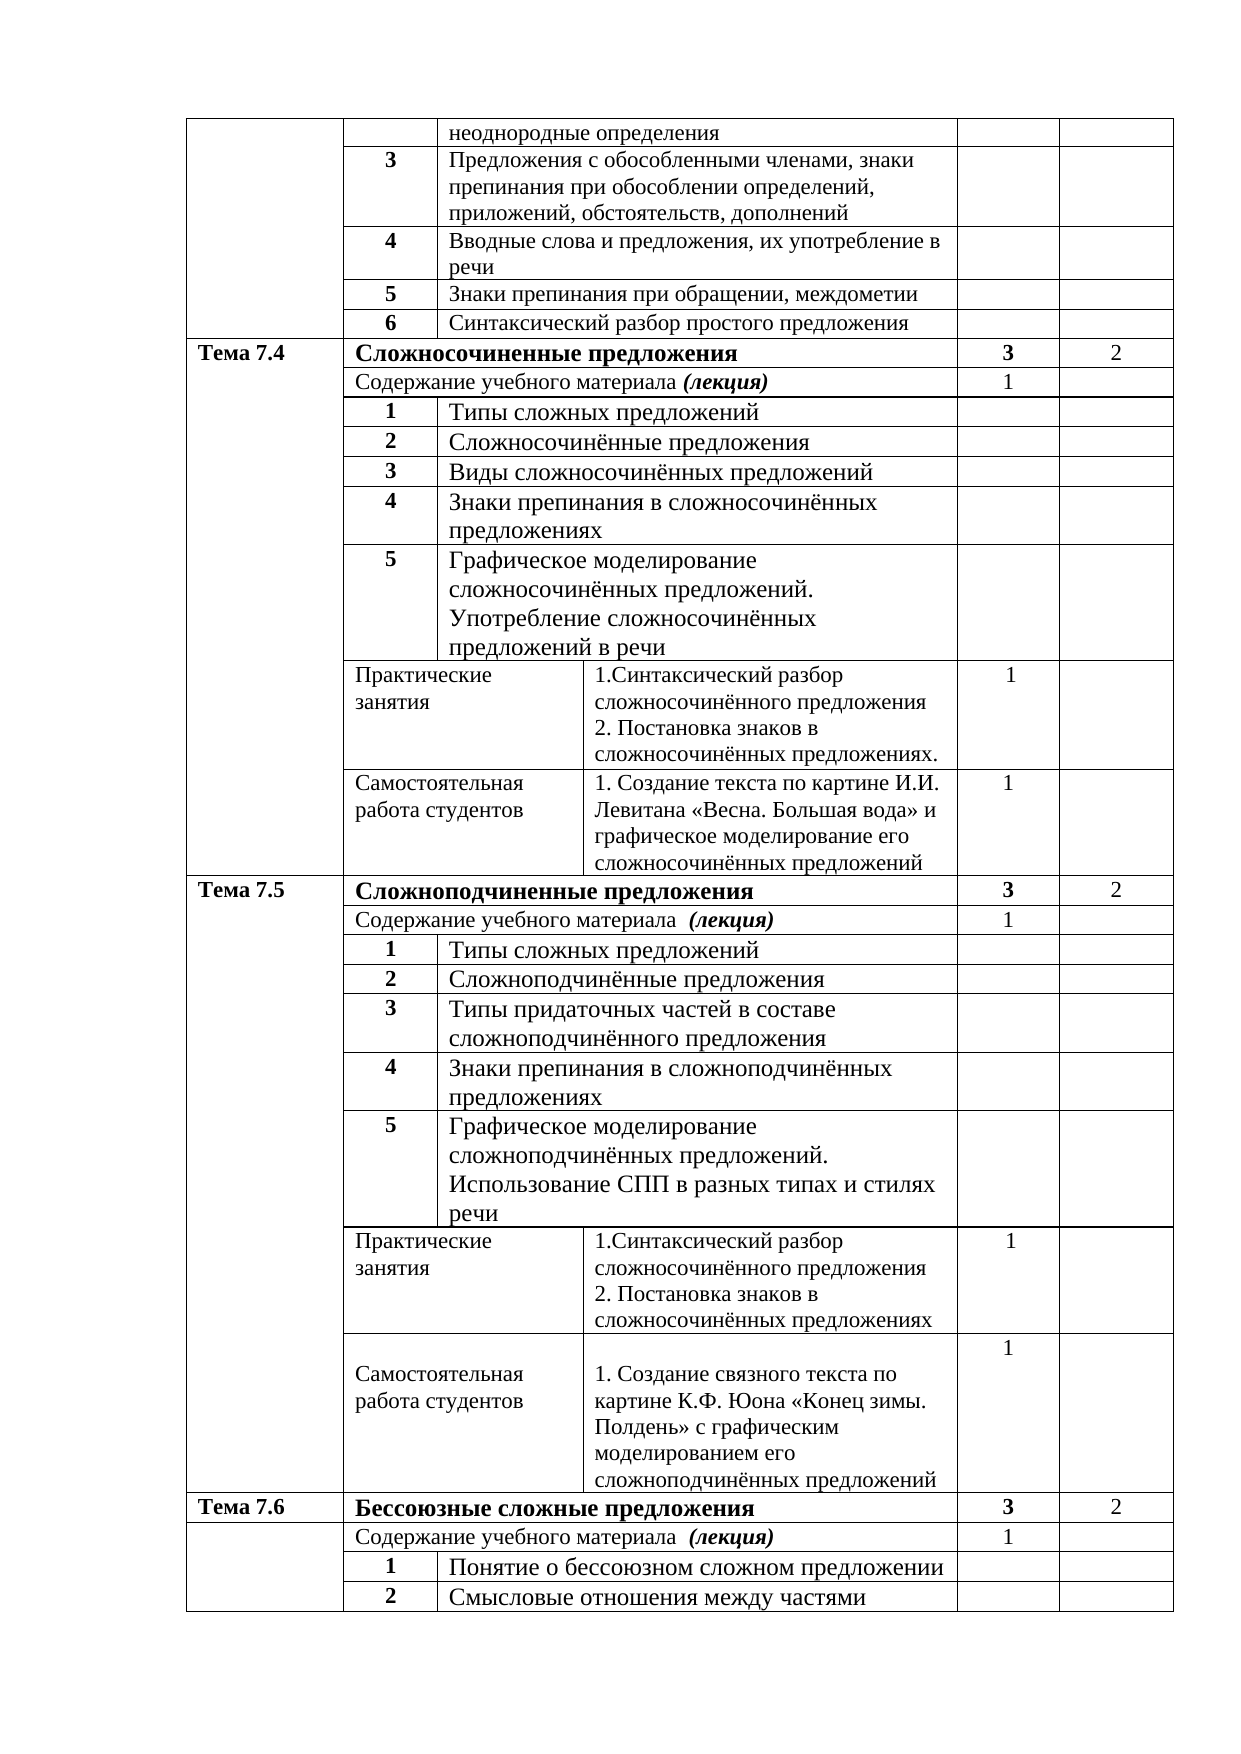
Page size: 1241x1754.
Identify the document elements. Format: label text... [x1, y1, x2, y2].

table_cell Тема 7.5 [187, 876, 343, 1492]
table_cell 2 [1060, 339, 1173, 367]
table_cell 5 [344, 1111, 437, 1226]
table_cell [438, 119, 957, 146]
table_cell 2 [1060, 876, 1173, 905]
table_cell 1. Создание текста по картине И.И. Левитана «Весна. Большая вода» и графическое моделирование его сложносочинённых предложений [584, 770, 957, 875]
table_cell Знаки препинания в сложноподчинённых предложениях [438, 1053, 957, 1110]
table_cell 4 [344, 227, 437, 279]
table_cell [1060, 119, 1173, 146]
table_cell Бессоюзные сложные предложения [344, 1493, 957, 1522]
table_cell [1060, 280, 1173, 308]
table_cell 2 [344, 1582, 437, 1611]
table_cell [1060, 1334, 1173, 1492]
table_cell [958, 147, 1059, 226]
table_cell 6 [344, 310, 437, 337]
table_cell [1060, 1228, 1173, 1333]
table_cell [958, 227, 1059, 279]
table_cell [1060, 906, 1173, 934]
table_cell [1060, 545, 1173, 660]
table_cell 3 [344, 147, 437, 226]
table_cell 3 [958, 339, 1059, 367]
table_cell [958, 1582, 1059, 1611]
table_cell Синтаксический разбор простого предложения [438, 310, 957, 337]
table_cell 2 [344, 965, 437, 993]
table_cell [958, 280, 1059, 308]
table_cell Знаки препинания в сложносочинённых предложениях [438, 487, 957, 544]
table_cell Самостоятельная работа студентов [344, 770, 583, 875]
table_cell [958, 427, 1059, 456]
table_cell 3 [344, 457, 437, 486]
table_cell 2 [1060, 1493, 1173, 1522]
table_cell Тема 7.4 [187, 339, 343, 875]
table_cell [958, 545, 1059, 660]
table_cell [958, 310, 1059, 337]
table_cell [958, 935, 1059, 963]
table_cell [1060, 368, 1173, 396]
table_cell Сложносочинённые предложения [438, 427, 957, 456]
table_cell Тема 7.6 [187, 1493, 343, 1522]
table_cell [1060, 147, 1173, 226]
table_cell 1 [344, 398, 437, 426]
table_cell 1 [958, 661, 1059, 768]
table_cell Типы придаточных частей в составе сложноподчинённого предложения [438, 994, 957, 1052]
table_cell [1060, 398, 1173, 426]
table_cell [1060, 227, 1173, 279]
table_cell 2 [344, 119, 437, 146]
table_cell [958, 994, 1059, 1052]
table_cell 1 [958, 1228, 1059, 1333]
table_cell [958, 398, 1059, 426]
table_cell Типы сложных предложений [438, 935, 957, 963]
table_cell [1060, 1111, 1173, 1226]
table_cell Виды сложносочинённых предложений [438, 457, 957, 486]
table_cell [1060, 457, 1173, 486]
table_cell 4 [344, 1053, 437, 1110]
table_cell 1 [344, 935, 437, 963]
table_cell Практические занятия [344, 661, 583, 768]
table_cell 1.Синтаксический разбор сложносочинённого предложения 2. Постановка знаков в сложносочинённых предложениях [584, 1228, 957, 1333]
table_cell [187, 1523, 343, 1611]
table_cell Содержание учебного материала (лекция) [344, 368, 957, 396]
table_cell [1060, 965, 1173, 993]
table_cell 1.Синтаксический разбор сложносочинённого предложения 2. Постановка знаков в сложносочинённых предложениях. [584, 661, 957, 768]
table_cell [1060, 1552, 1173, 1581]
table_cell [958, 487, 1059, 544]
table_cell Графическое моделирование сложноподчинённых предложений. Использование СПП в разных типах и стилях речи [438, 1111, 957, 1226]
table_cell Практические занятия [344, 1228, 583, 1333]
table_cell 4 [344, 487, 437, 544]
table_cell Содержание учебного материала (лекция) [344, 906, 957, 934]
table_cell [1060, 935, 1173, 963]
table_cell [958, 457, 1059, 486]
table_cell Знаки препинания при обращении, междометии [438, 280, 957, 308]
table_cell Вводные слова и предложения, их употребление в речи [438, 227, 957, 279]
table_cell 1 [958, 770, 1059, 875]
table_cell [1060, 487, 1173, 544]
table_cell [1060, 994, 1173, 1052]
table_cell [958, 1111, 1059, 1226]
table_cell [1060, 1582, 1173, 1611]
table_cell [958, 965, 1059, 993]
table_cell Графическое моделирование сложносочинённых предложений. Употребление сложносочинённых предложений в речи [438, 545, 957, 660]
table_cell Содержание учебного материала (лекция) [344, 1523, 957, 1551]
table_cell [1060, 427, 1173, 456]
table_cell Сложноподчинённые предложения [438, 965, 957, 993]
table_cell Самостоятельная работа студентов [344, 1334, 583, 1492]
table_cell 1 [958, 1334, 1059, 1492]
table_cell Сложноподчиненные предложения [344, 876, 957, 905]
table_cell [958, 1053, 1059, 1110]
table_cell 1 [958, 906, 1059, 934]
table_cell 5 [344, 280, 437, 308]
table_cell 5 [344, 545, 437, 660]
table_cell Предложения с обособленными членами, знаки препинания при обособлении определений, приложений, обстоятельств, дополнений [438, 147, 957, 226]
table_cell 3 [958, 1493, 1059, 1522]
table_cell 1 [958, 368, 1059, 396]
table_cell 1 [344, 1552, 437, 1581]
table_cell [1060, 661, 1173, 768]
table_cell 1 [958, 1523, 1059, 1551]
table_cell 3 [958, 876, 1059, 905]
table_cell [1060, 1053, 1173, 1110]
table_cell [438, 1582, 957, 1611]
table_cell 3 [344, 994, 437, 1052]
table_cell Сложносочиненные предложения [344, 339, 957, 367]
table_cell [1060, 770, 1173, 875]
table_cell [1060, 310, 1173, 337]
table_cell [958, 1552, 1059, 1581]
table_cell Понятие о бессоюзном сложном предложении [438, 1552, 957, 1581]
table_cell 2 [344, 427, 437, 456]
table_cell Типы сложных предложений [438, 398, 957, 426]
table_cell [958, 119, 1059, 146]
table_cell 1. Создание связного текста по картине К.Ф. Юона «Конец зимы. Полдень» с графическим моделированием его сложноподчинённых предложений [584, 1334, 957, 1492]
table_cell [1060, 1523, 1173, 1551]
